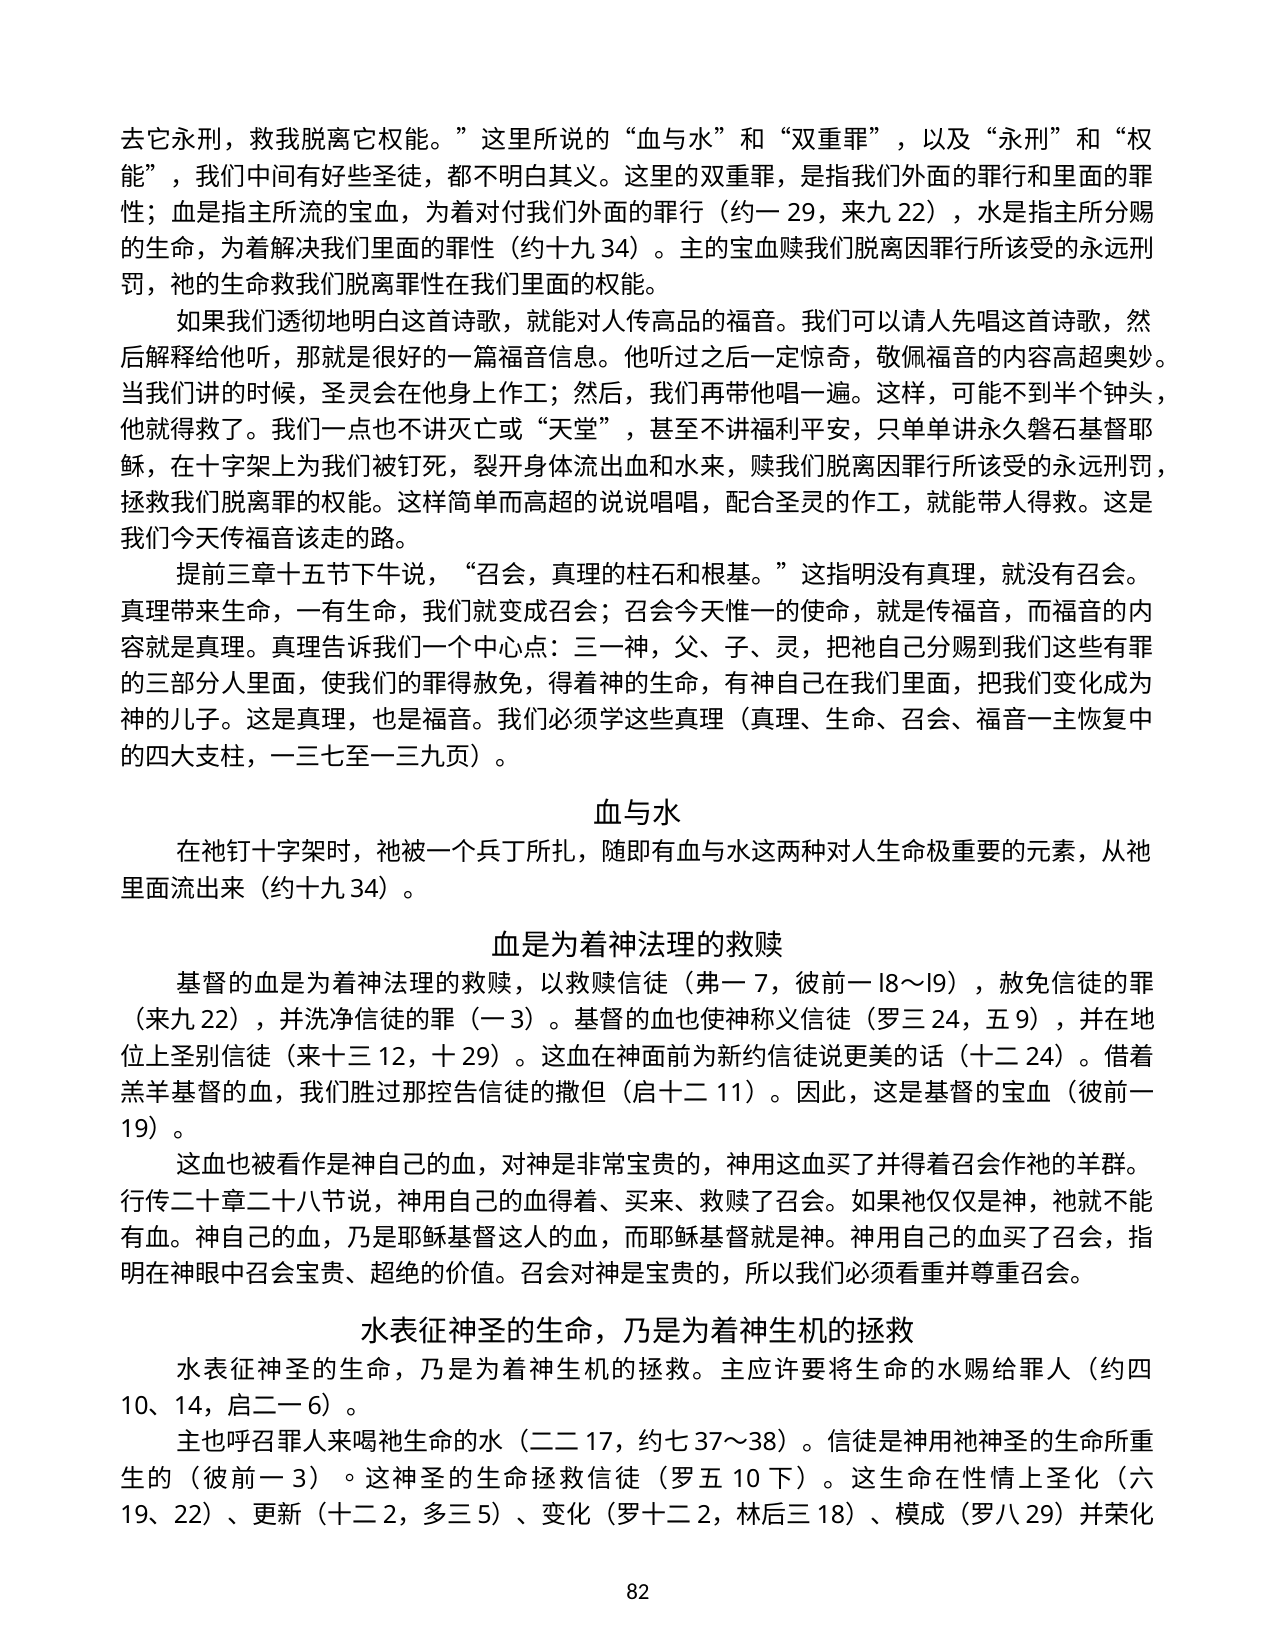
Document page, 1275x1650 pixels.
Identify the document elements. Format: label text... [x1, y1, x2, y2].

text 这血也被看作是神自己的血，对神是非常宝贵的，神用这血买了并得着召会作祂的羊群。行传二十章二十八节说，神用自己的血得着、买来、救赎了召会。如果祂仅仅是神，祂就不能有血。神自己的血，乃是耶稣基督这人的血，而耶稣基督就是神。神用自己的血买了召会，指明在神眼中召会宝贵、超绝的价值。召会对神是宝贵的，所以我们必须看重并尊重召会。 [120, 1145, 1155, 1290]
text 血与水 [120, 789, 1155, 832]
text 水表征神圣的生命，乃是为着神生机的拯救 [120, 1307, 1155, 1349]
text 水表征神圣的生命，乃是为着神生机的拯救。主应许要将生命的水赐给罪人（约四10、14，启二一6）。 [120, 1349, 1155, 1422]
text 如果我们透彻地明白这首诗歌，就能对人传高品的福音。我们可以请人先唱这首诗歌，然后解释给他听，那就是很好的一篇福音信息。他听过之后一定惊奇，敬佩福音的内容高超奥妙。当我们讲的时候，圣灵会在他身上作工；然后，我们再带他唱一遍。这样，可能不到半个钟头，他就得救了。我们一点也不讲灭亡或“天堂”，甚至不讲福利平安，只单单讲永久磐石基督耶稣，在十字架上为我们被钉死，裂开身体流出血和水来，赎我们脱离因罪行所该受的永远刑罚，拯救我们脱离罪的权能。这样简单而高超的说说唱唱，配合圣灵的作工，就能带人得救。这是我们今天传福音该走的路。 [120, 301, 1155, 555]
text 在祂钉十字架时，祂被一个兵丁所扎，随即有血与水这两种对人生命极重要的元素，从祂里面流出来（约十九34）。 [120, 832, 1155, 904]
text 基督的血是为着神法理的救赎，以救赎信徒（弗一7，彼前一l8～l9），赦免信徒的罪（来九22），并洗净信徒的罪（一3）。基督的血也使神称义信徒（罗三24，五9），并在地位上圣别信徒（来十三12，十29）。这血在神面前为新约信徒说更美的话（十二24）。借着羔羊基督的血，我们胜过那控告信徒的撒但（启十二11）。因此，这是基督的宝血（彼前一19）。 [120, 964, 1155, 1145]
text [120, 1422, 1155, 1531]
text 血是为着神法理的救赎 [120, 921, 1155, 964]
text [120, 120, 1155, 301]
text 提前三章十五节下牛说，“召会，真理的柱石和根基。”这指明没有真理，就没有召会。真理带来生命，一有生命，我们就变成召会；召会今天惟一的使命，就是传福音，而福音的内容就是真理。真理告诉我们一个中心点：三一神，父、子、灵，把祂自己分赐到我们这些有罪的三部分人里面，使我们的罪得赦免，得着神的生命，有神自己在我们里面，把我们变化成为神的儿子。这是真理，也是福音。我们必须学这些真理（真理、生命、召会、福音一主恢复中的四大支柱，一三七至一三九页）。 [120, 555, 1155, 772]
